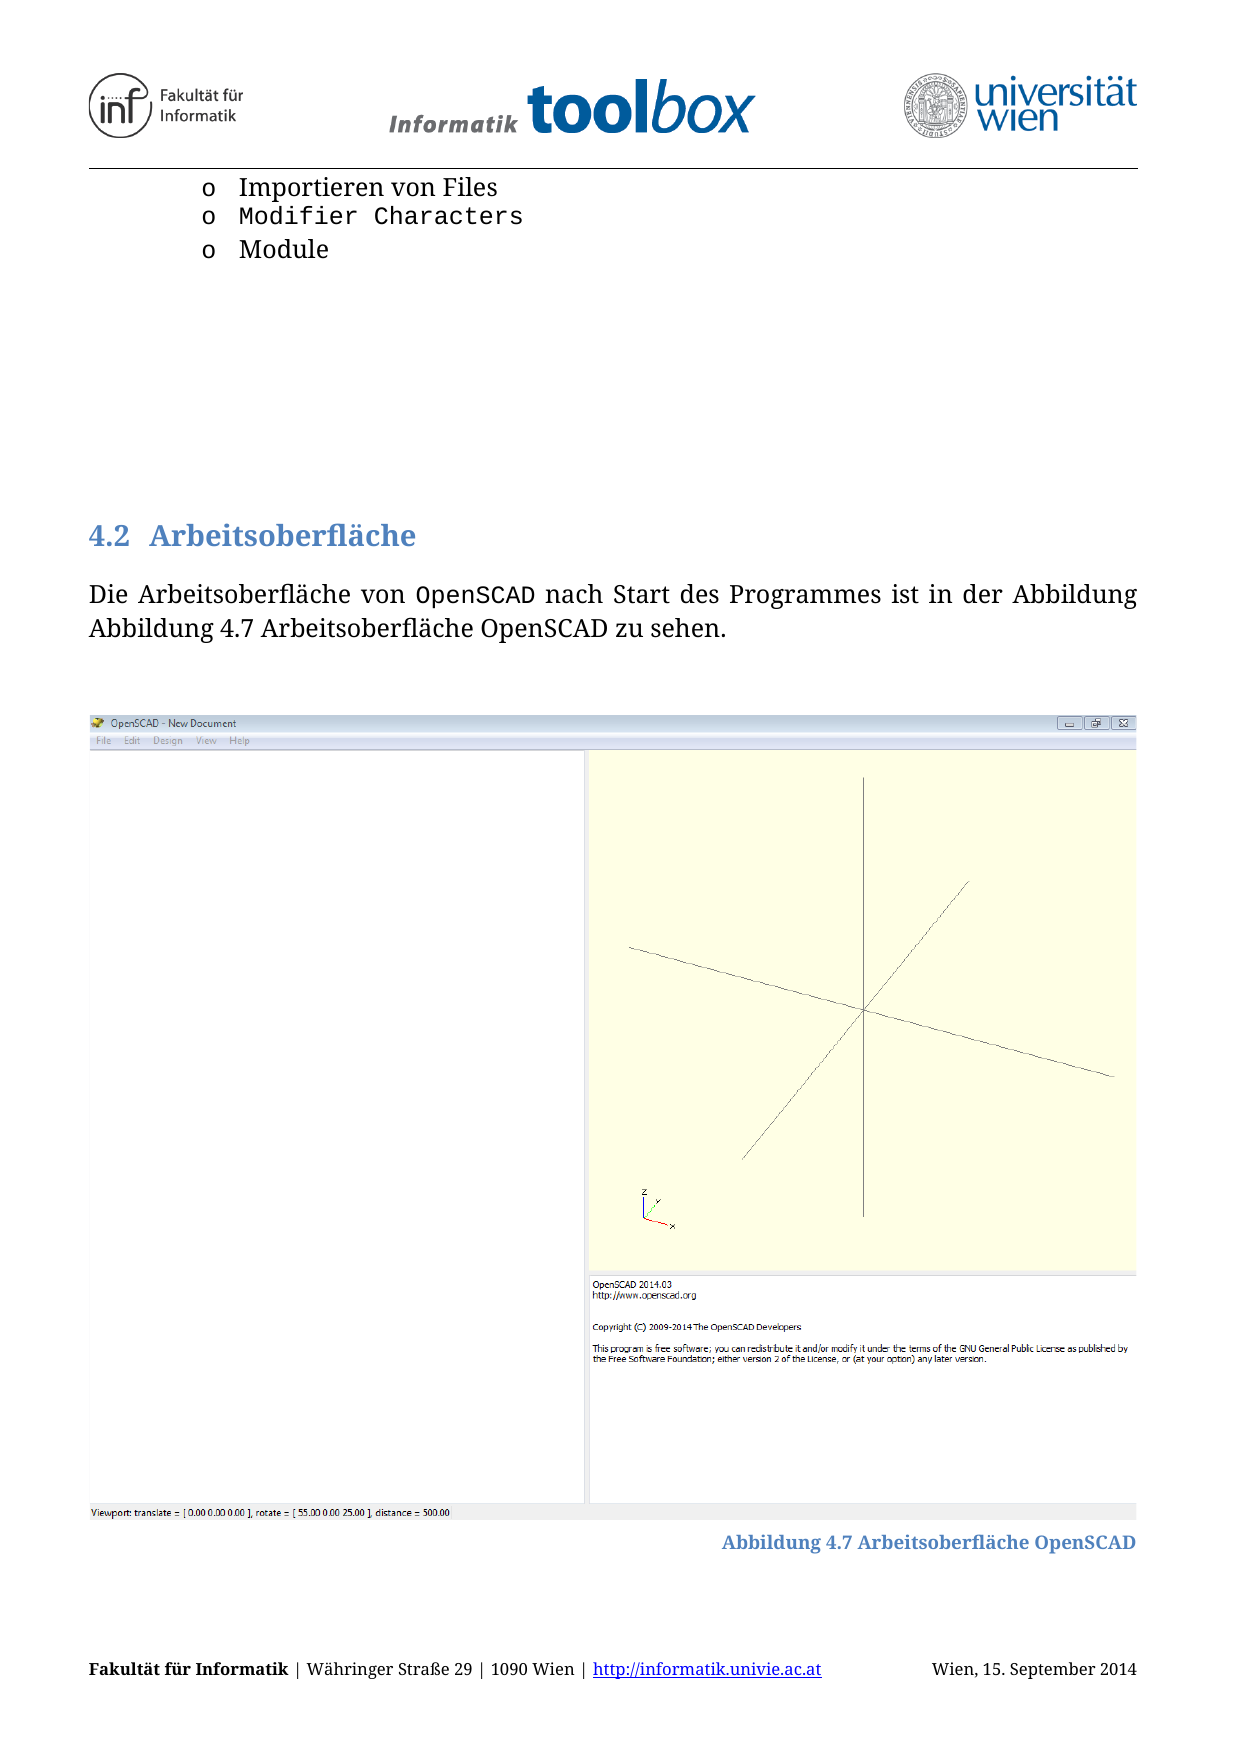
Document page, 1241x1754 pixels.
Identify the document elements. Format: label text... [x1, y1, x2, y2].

list Module [201, 232, 1138, 266]
picture [88, 73, 1137, 138]
list Importieren von Files [201, 169, 1138, 204]
list Modifier Characters [201, 204, 1138, 232]
picture [89, 715, 1137, 1520]
subtitle Arbeitsoberfläche [89, 516, 1138, 555]
